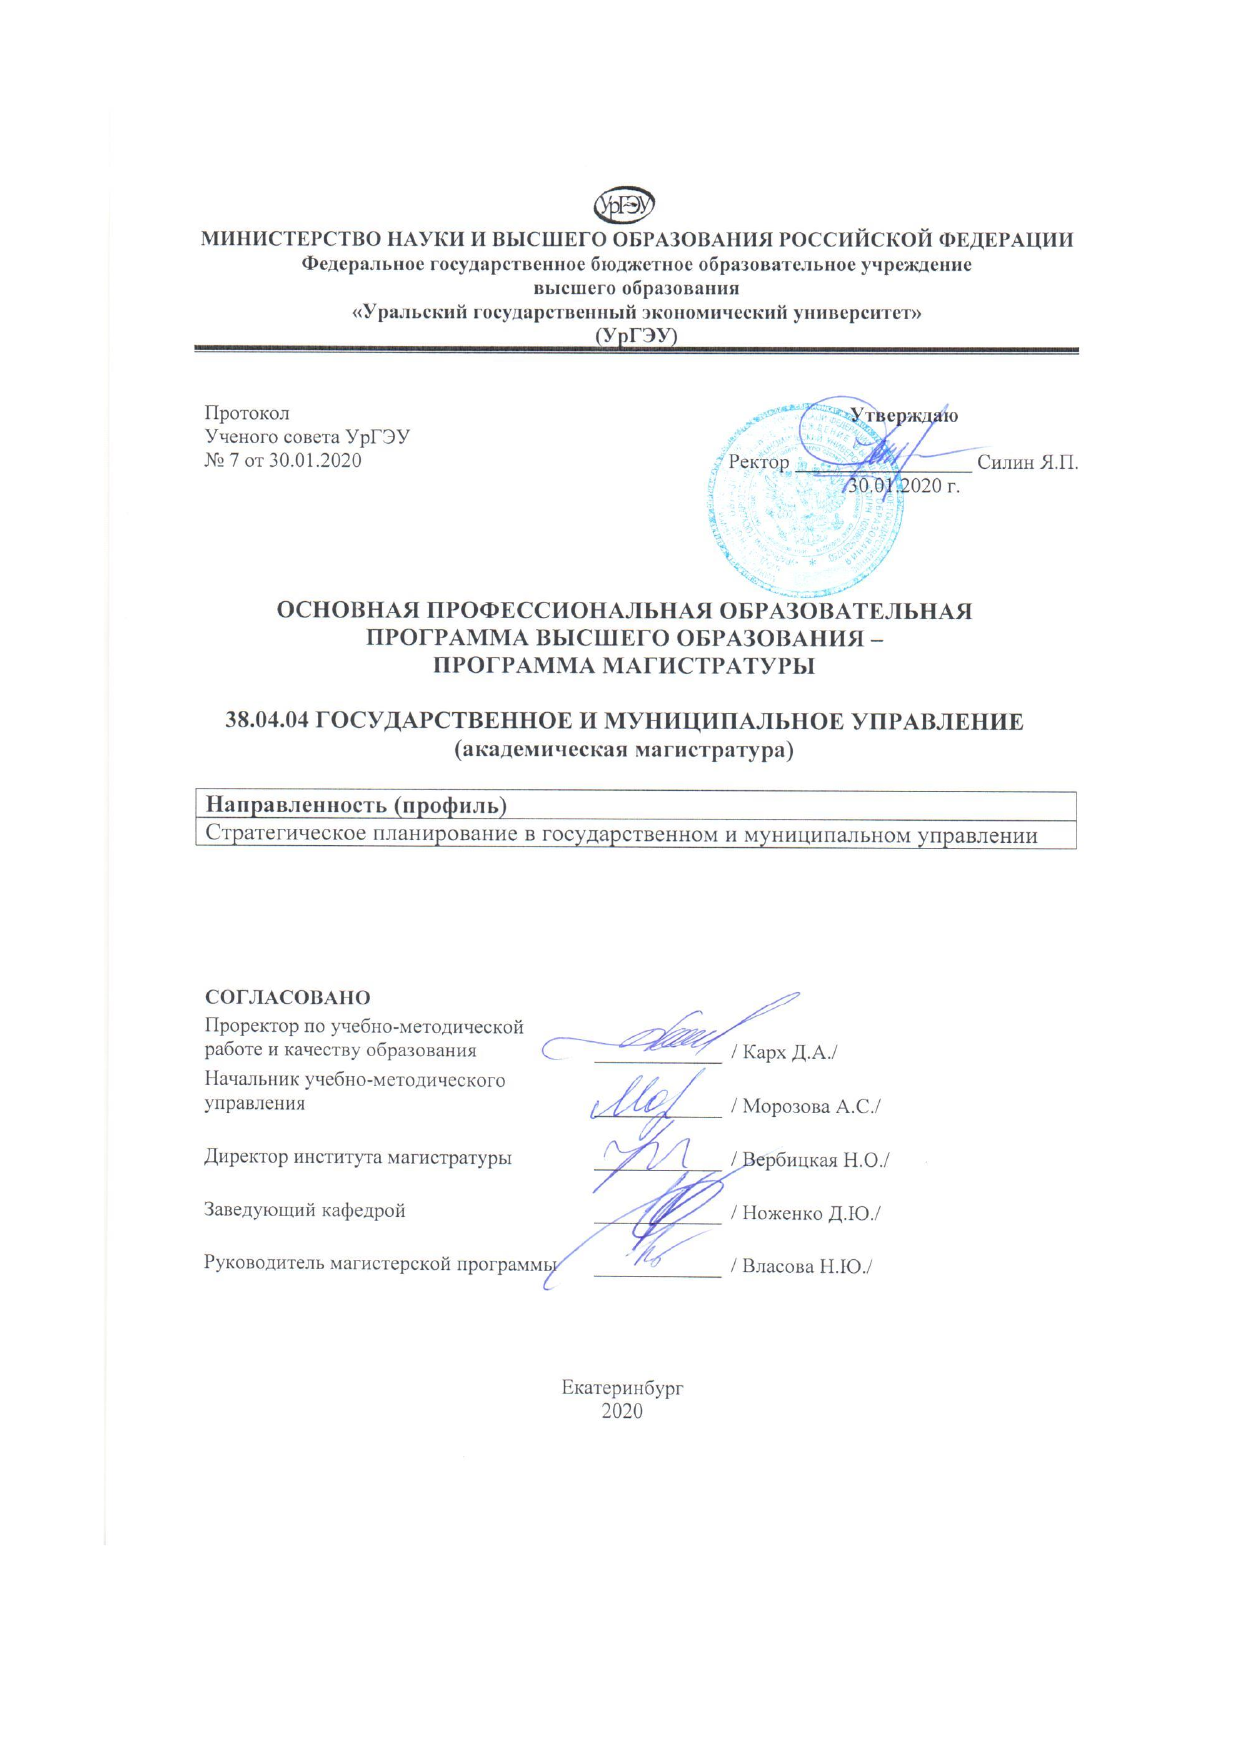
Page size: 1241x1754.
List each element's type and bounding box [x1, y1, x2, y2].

picture [103, 102, 1137, 1561]
